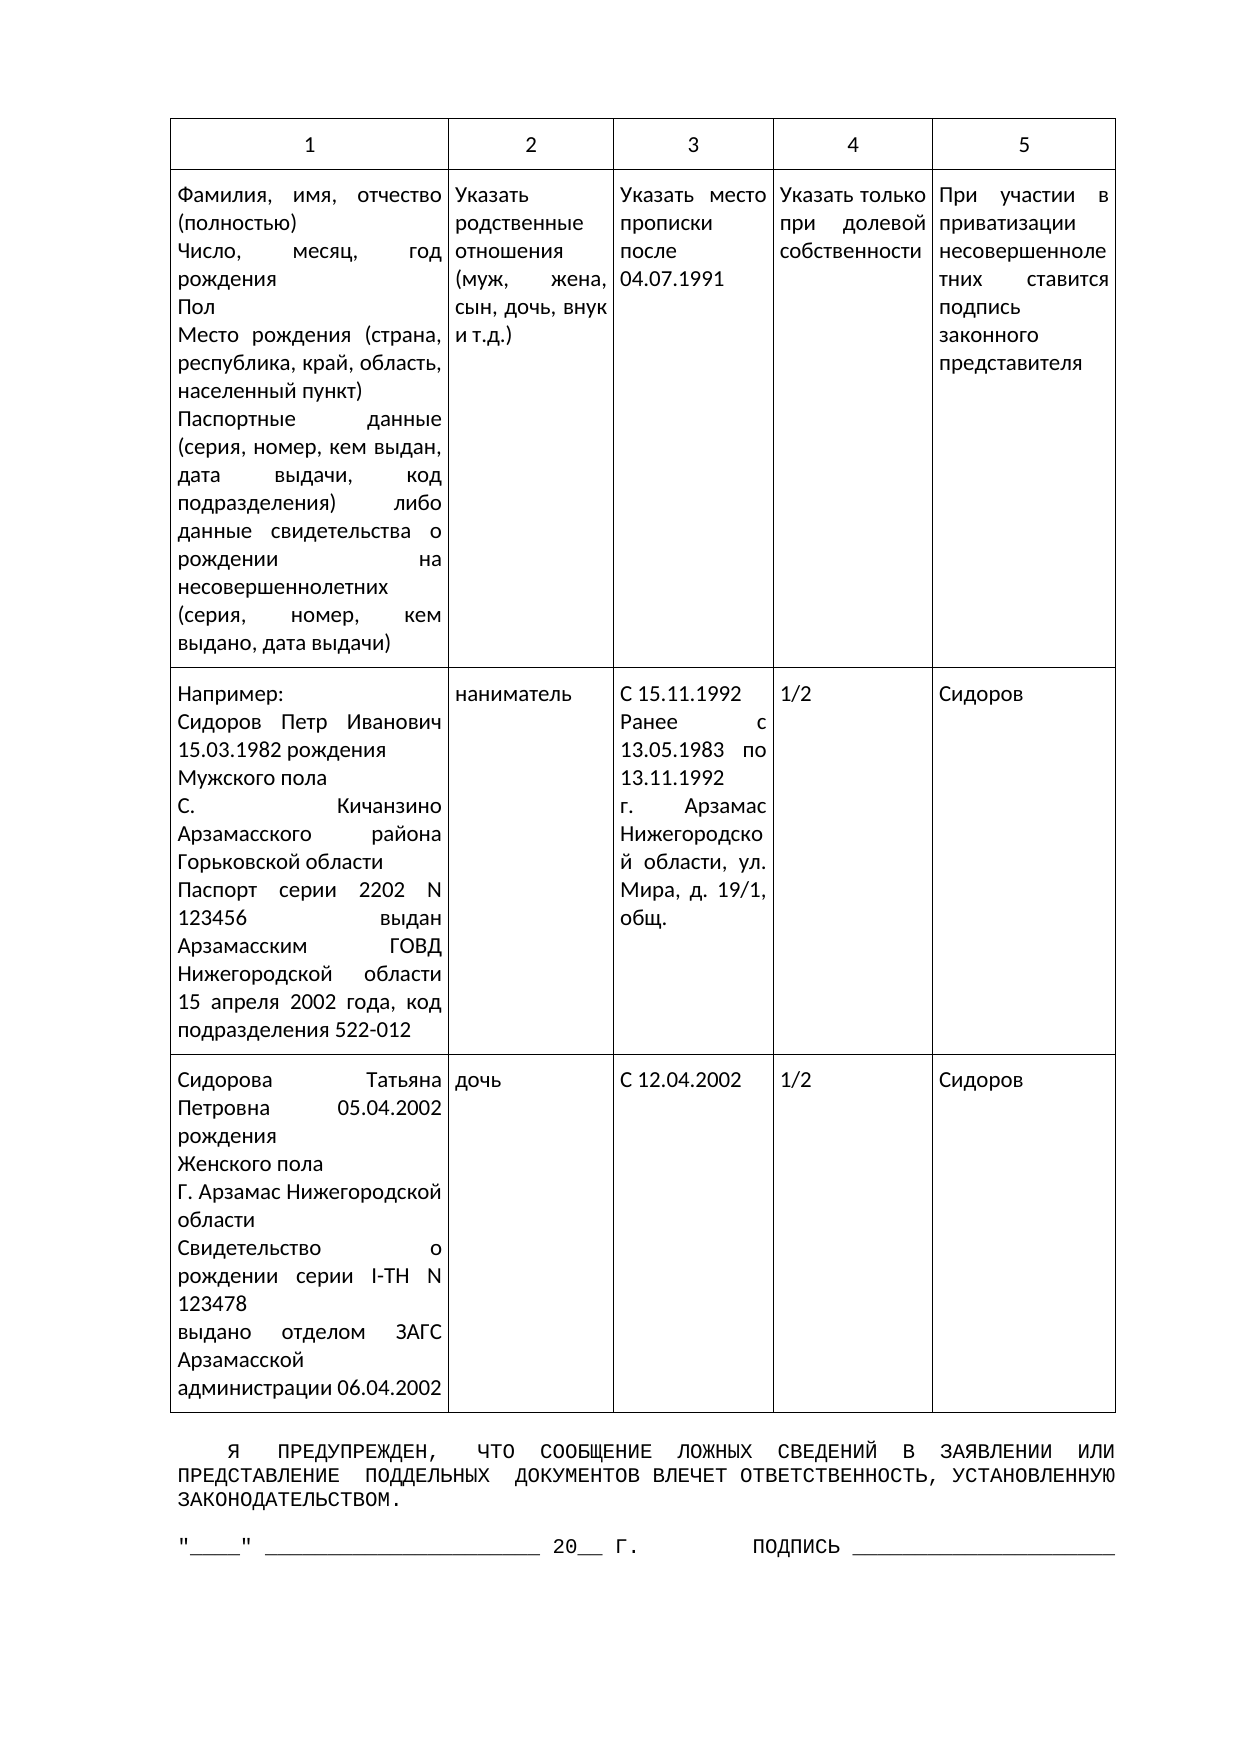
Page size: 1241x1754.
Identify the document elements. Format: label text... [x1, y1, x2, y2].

table_cell С 15.11.1992 Ранее с 13.05.1983 по 13.11.1992 г. Арзамас Нижегородской области, ул. Мира, д. 19/1, общ. [614, 668, 773, 1054]
table_cell Сидоров [933, 1055, 1115, 1412]
table_cell 1 [171, 119, 448, 168]
text Я ПРЕДУПРЕЖДЕН, ЧТО СООБЩЕНИЕ ЛОЖНЫХ СВЕДЕНИЙ В ЗАЯВЛЕНИИ ИЛИ [177, 1441, 1152, 1465]
text ЗАКОНОДАТЕЛЬСТВОМ. [177, 1488, 1152, 1512]
table_cell 2 [449, 119, 613, 168]
table_cell Например: Сидоров Петр Иванович 15.03.1982 рождения Мужского пола С. Кичанзино Арзамасского района Горьковской области Паспорт серии 2202 N 123456 выдан Арзамасским ГОВД Нижегородской области 15 апреля 2002 года, код подразделения 522-012 [171, 668, 448, 1054]
table_cell Сидорова Татьяна Петровна 05.04.2002 рождения Женского пола Г. Арзамас Нижегородской области Свидетельство о рождении серии I-TH N 123478 выдано отделом ЗАГС Арзамасской администрации 06.04.2002 [171, 1055, 448, 1412]
table_cell дочь [449, 1055, 613, 1412]
table_cell Фамилия, имя, отчество (полностью) Число, месяц, год рождения Пол Место рождения (страна, республика, край, область, населенный пункт) Паспортные данные (серия, номер, кем выдан, дата выдачи, код подразделения) либо данные свидетельства о рождении на несовершеннолетних (серия, номер, кем выдано, дата выдачи) [171, 170, 448, 667]
table_cell 1/2 [774, 1055, 932, 1412]
table_cell 4 [774, 119, 932, 168]
table_cell 5 [933, 119, 1115, 168]
table_cell 1/2 [774, 668, 932, 1054]
table_cell С 12.04.2002 [614, 1055, 773, 1412]
table_cell Сидоров [933, 668, 1115, 1054]
table_cell 3 [614, 119, 773, 168]
table_cell Указать место прописки после 04.07.1991 [614, 170, 773, 667]
table_cell наниматель [449, 668, 613, 1054]
table_cell Указать родственные отношения (муж, жена, сын, дочь, внук и т.д.) [449, 170, 613, 667]
text ПРЕДСТАВЛЕНИЕ ПОДДЕЛЬНЫХ ДОКУМЕНТОВ ВЛЕЧЕТ ОТВЕТСТВЕННОСТЬ, УСТАНОВЛЕННУЮ [177, 1465, 1152, 1488]
text "____" ______________________ 20__ Г. ПОДПИСЬ _____________________ [177, 1536, 1152, 1559]
table_cell При участии в приватизации несовершеннолетних ставится подпись законного представителя [933, 170, 1115, 667]
table_cell Указать только при долевой собственности [774, 170, 932, 667]
